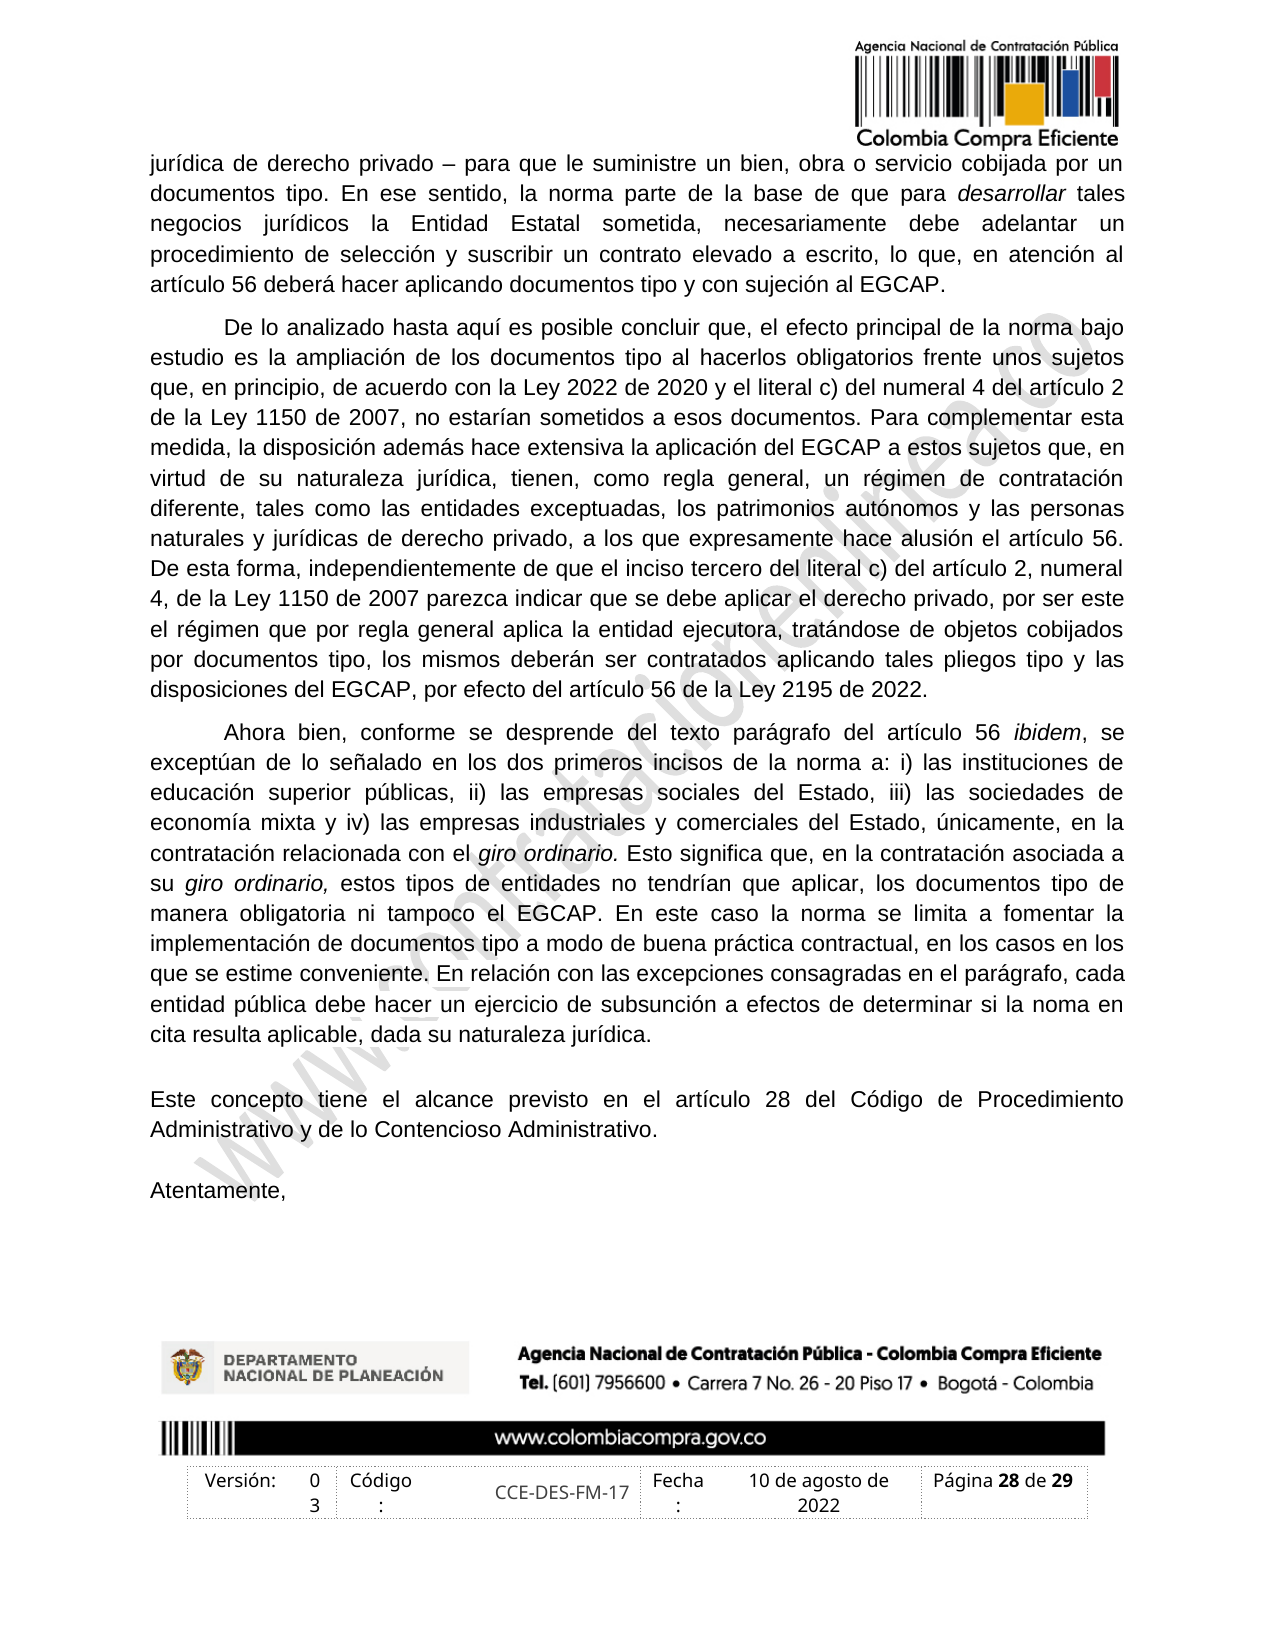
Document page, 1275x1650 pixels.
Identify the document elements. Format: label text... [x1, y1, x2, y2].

picture [848, 35, 1125, 150]
text Ahora bien, conforme se desprende del texto parágrafo del artículo 56 ibidem, se exceptúan de lo señalado en los dos primeros incisos de la norma a: i) las instituciones de educación superior públicas, ii) las empresas sociales del Estado, iii) las sociedades de economía mixta y iv) las empresas industriales y comerciales del Estado, únicamente, en la contratación relacionada con el giro ordinario. Esto significa que, en la contratación asociada a su giro ordinario, estos tipos de entidades no tendrían que aplicar, los documentos tipo de manera obligatoria ni tampoco el EGCAP. En este caso la norma se limita a fomentar la implementación de documentos tipo a modo de buena práctica contractual, en los casos en los que se estime conveniente. En relación con las excepciones consagradas en el parágrafo, cada entidad pública debe hacer un ejercicio de subsunción a efectos de determinar si la noma en cita resulta aplicable, dada su naturaleza jurídica. [150, 719, 1125, 991]
text Atentamente, [150, 1177, 1125, 1203]
text De lo analizado hasta aquí es posible concluir que, el efecto principal de la norma bajo estudio es la ampliación de los documentos tipo al hacerlos obligatorios frente unos sujetos que, en principio, de acuerdo con la Ley 2022 de 2020 y el literal c) del numeral 4 del artículo 2 de la Ley 1150 de 2007, no estarían sometidos a esos documentos. Para complementar esta medida, la disposición además hace extensiva la aplicación del EGCAP a estos sujetos que, en virtud de su naturaleza jurídica, tienen, como regla general, un régimen de contratación diferente, tales como las entidades exceptuadas, los patrimonios autónomos y las personas naturales y jurídicas de derecho privado, a los que expresamente hace alusión el artículo 56. De esta forma, independientemente de que el inciso tercero del literal c) del artículo 2, numeral 4, de la Ley 1150 de 2007 parezca indicar que se debe aplicar el derecho privado, por ser este el régimen que por regla general aplica la entidad ejecutora, tratándose de objetos cobijados por documentos tipo, los mismos deberán ser contratados aplicando tales pliegos tipo y las disposiciones del EGCAP, por efecto del artículo 56 de la Ley 2195 de 2022. [150, 313, 1125, 702]
picture [150, 1316, 1116, 1466]
text Este concepto tiene el alcance previsto en el artículo 28 del Código de Procedimiento Administrativo y de lo Contencioso Administrativo. [150, 1086, 1125, 1143]
